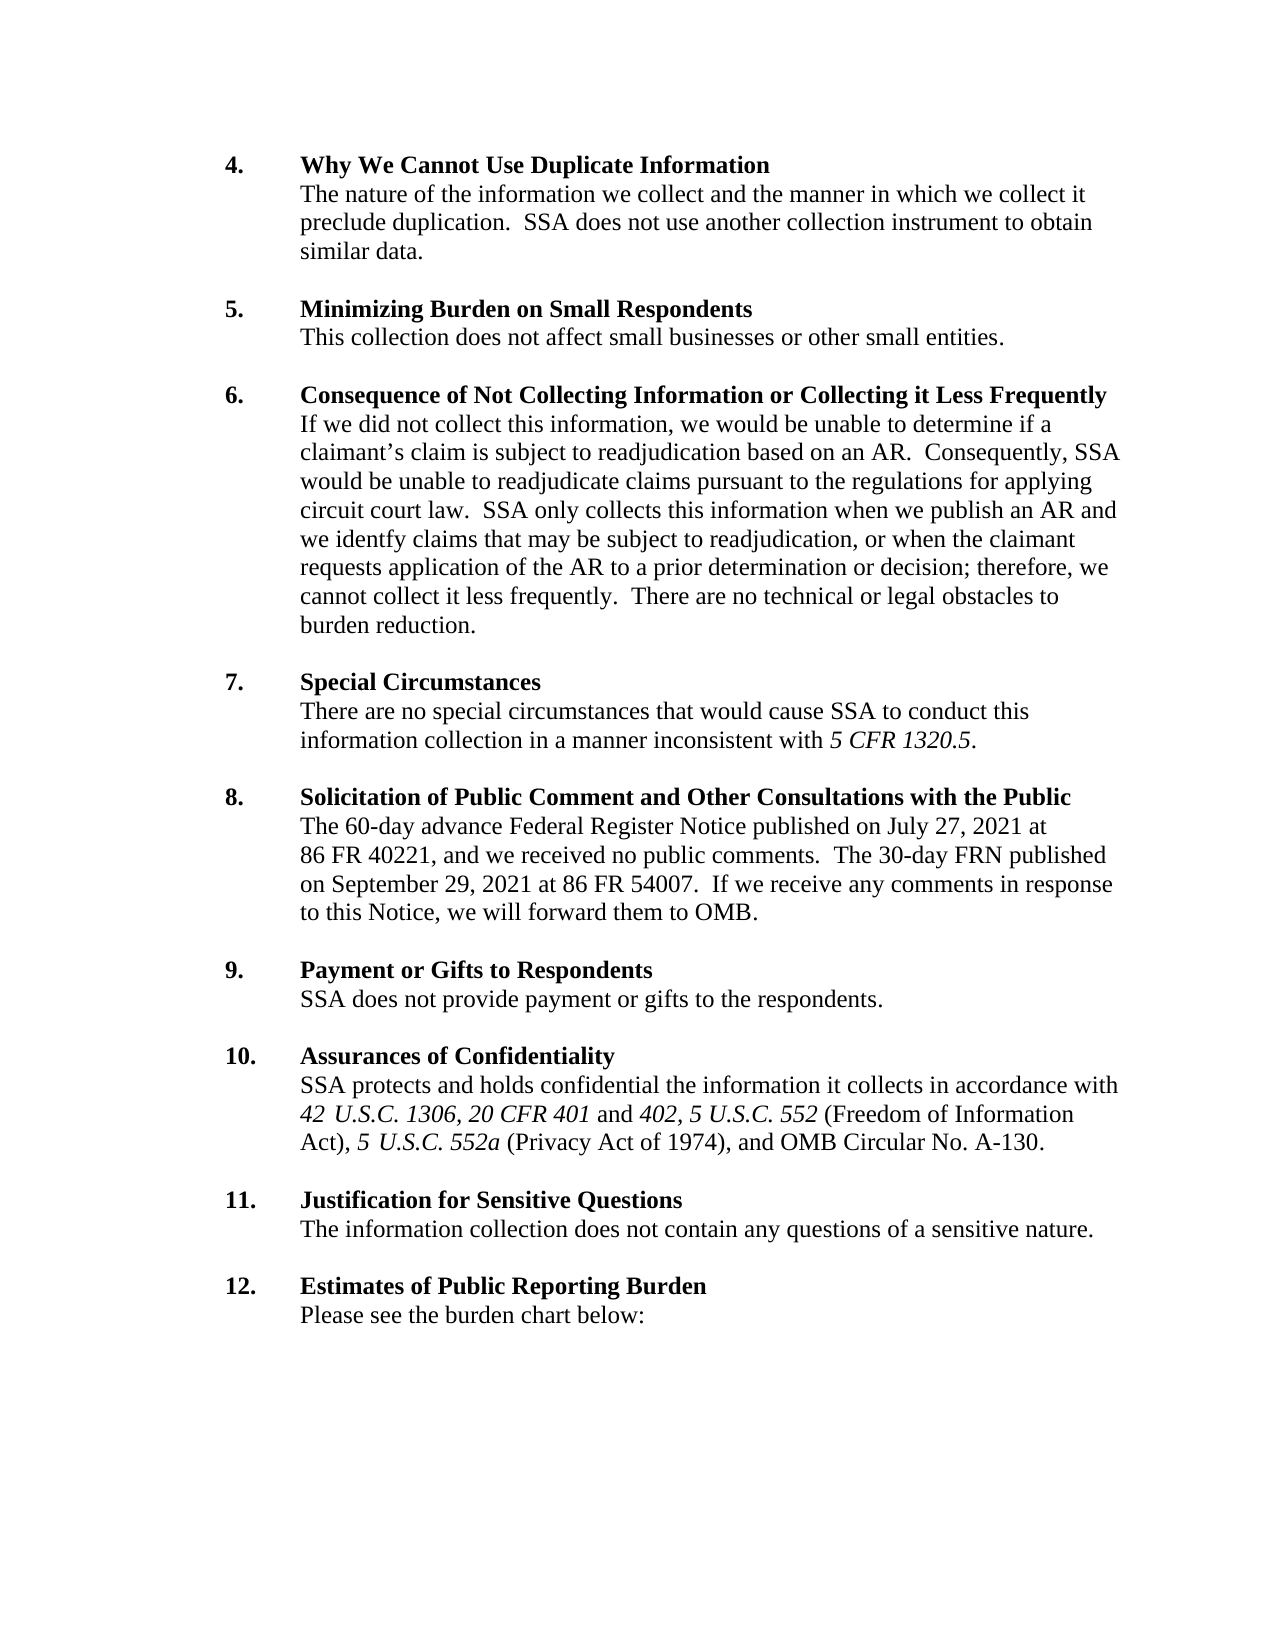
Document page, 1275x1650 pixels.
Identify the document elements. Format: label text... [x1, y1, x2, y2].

text SSA does not provide payment or gifts to the respondents. [300, 984, 1125, 1012]
text 4. Why We Cannot Use Duplicate Information [225, 150, 1125, 179]
text SSA protects and holds confidential the information it collects in accordance with 42 U.S.C. 1306, 20 CFR 401 and 402, 5 U.S.C. 552 (Freedom of Information Act), 5 U.S.C. 552a (Privacy Act of 1974), and OMB Circular No. A-130. [300, 1070, 1125, 1156]
text The nature of the information we collect and the manner in which we collect it preclude duplication. SSA does not use another collection instrument to obtain similar data. [300, 179, 1125, 265]
text 12. Estimates of Public Reporting Burden Please see the burden chart below: [225, 1271, 1125, 1329]
text 11. Justification for Sensitive Questions [225, 1185, 1125, 1214]
text The information collection does not contain any questions of a sensitive nature. [300, 1214, 1125, 1242]
text 10. Assurances of Confidentiality [225, 1041, 1125, 1070]
text There are no special circumstances that would cause SSA to conduct this information collection in a manner inconsistent with 5 CFR 1320.5. [300, 696, 1125, 754]
text The 60-day advance Federal Register Notice published on July 27, 2021 at 86 FR 40221, and we received no public comments. The 30-day FRN published on September 29, 2021 at 86 FR 54007. If we receive any comments in response to this Notice, we will forward them to OMB. [300, 811, 1125, 926]
text 7. Special Circumstances [225, 667, 1125, 696]
text If we did not collect this information, we would be unable to determine if a claimant’s claim is subject to readjudication based on an AR. Consequently, SSA would be unable to readjudicate claims pursuant to the regulations for applying circuit court law. SSA only collects this information when we publish an AR and we identfy claims that may be subject to readjudication, or when the claimant requests application of the AR to a prior determination or decision; therefore, we cannot collect it less frequently. There are no technical or legal obstacles to burden reduction. [300, 409, 1125, 639]
text This collection does not affect small businesses or other small entities. [300, 322, 1125, 351]
text 9. Payment or Gifts to Respondents [225, 955, 1125, 984]
text 8. Solicitation of Public Comment and Other Consultations with the Public [225, 782, 1125, 811]
text 6. Consequence of Not Collecting Information or Collecting it Less Frequently [225, 380, 1125, 409]
text 5. Minimizing Burden on Small Respondents [225, 294, 1125, 322]
